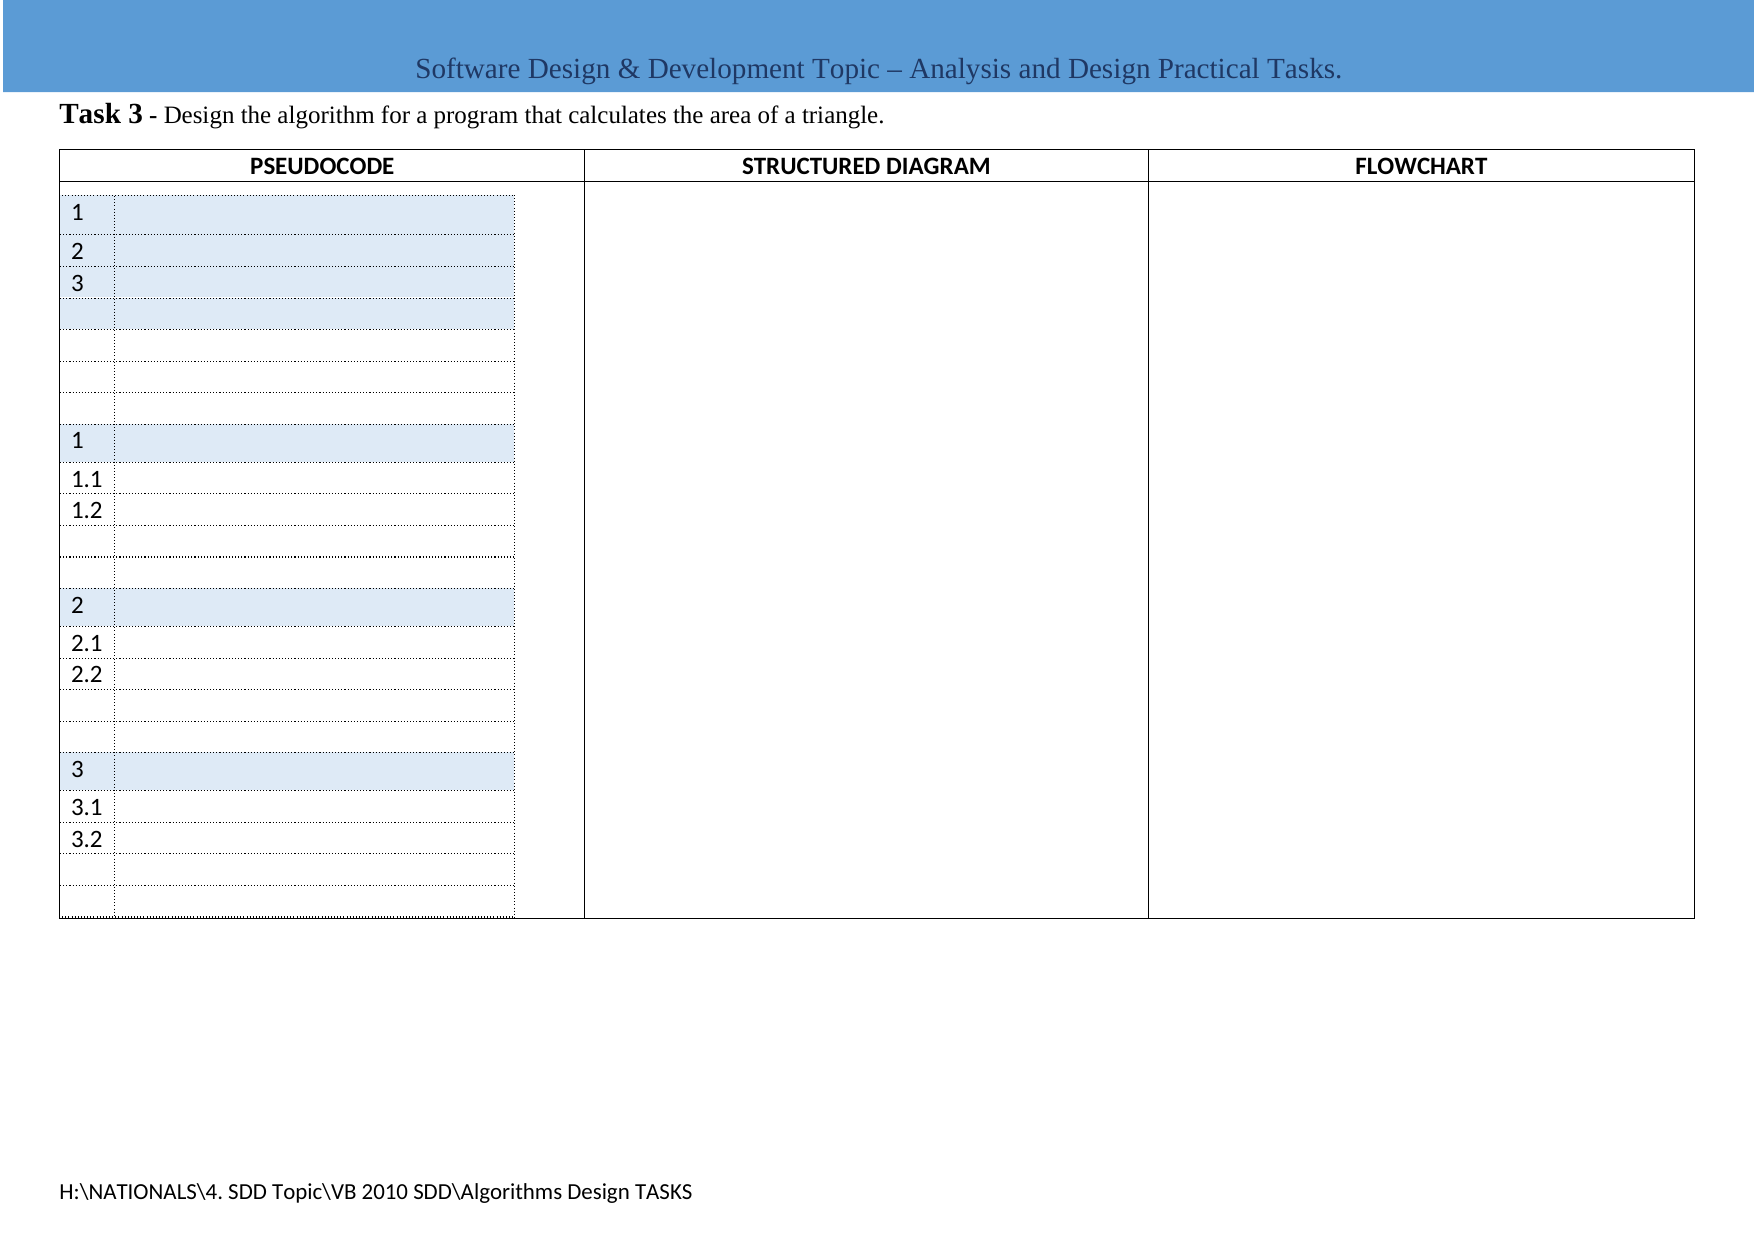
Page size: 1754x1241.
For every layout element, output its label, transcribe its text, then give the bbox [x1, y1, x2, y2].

table_cell [1149, 182, 1694, 917]
text Task 3 - Design the algorithm for a program that calculates the area of a triangle. [59, 93, 1695, 130]
table_cell [585, 182, 1148, 917]
table_header PSEUDOCODE [60, 150, 584, 181]
table_header STRUCTURED DIAGRAM [585, 150, 1148, 181]
table_cell [60, 182, 584, 917]
table_header FLOWCHART [1149, 150, 1694, 181]
